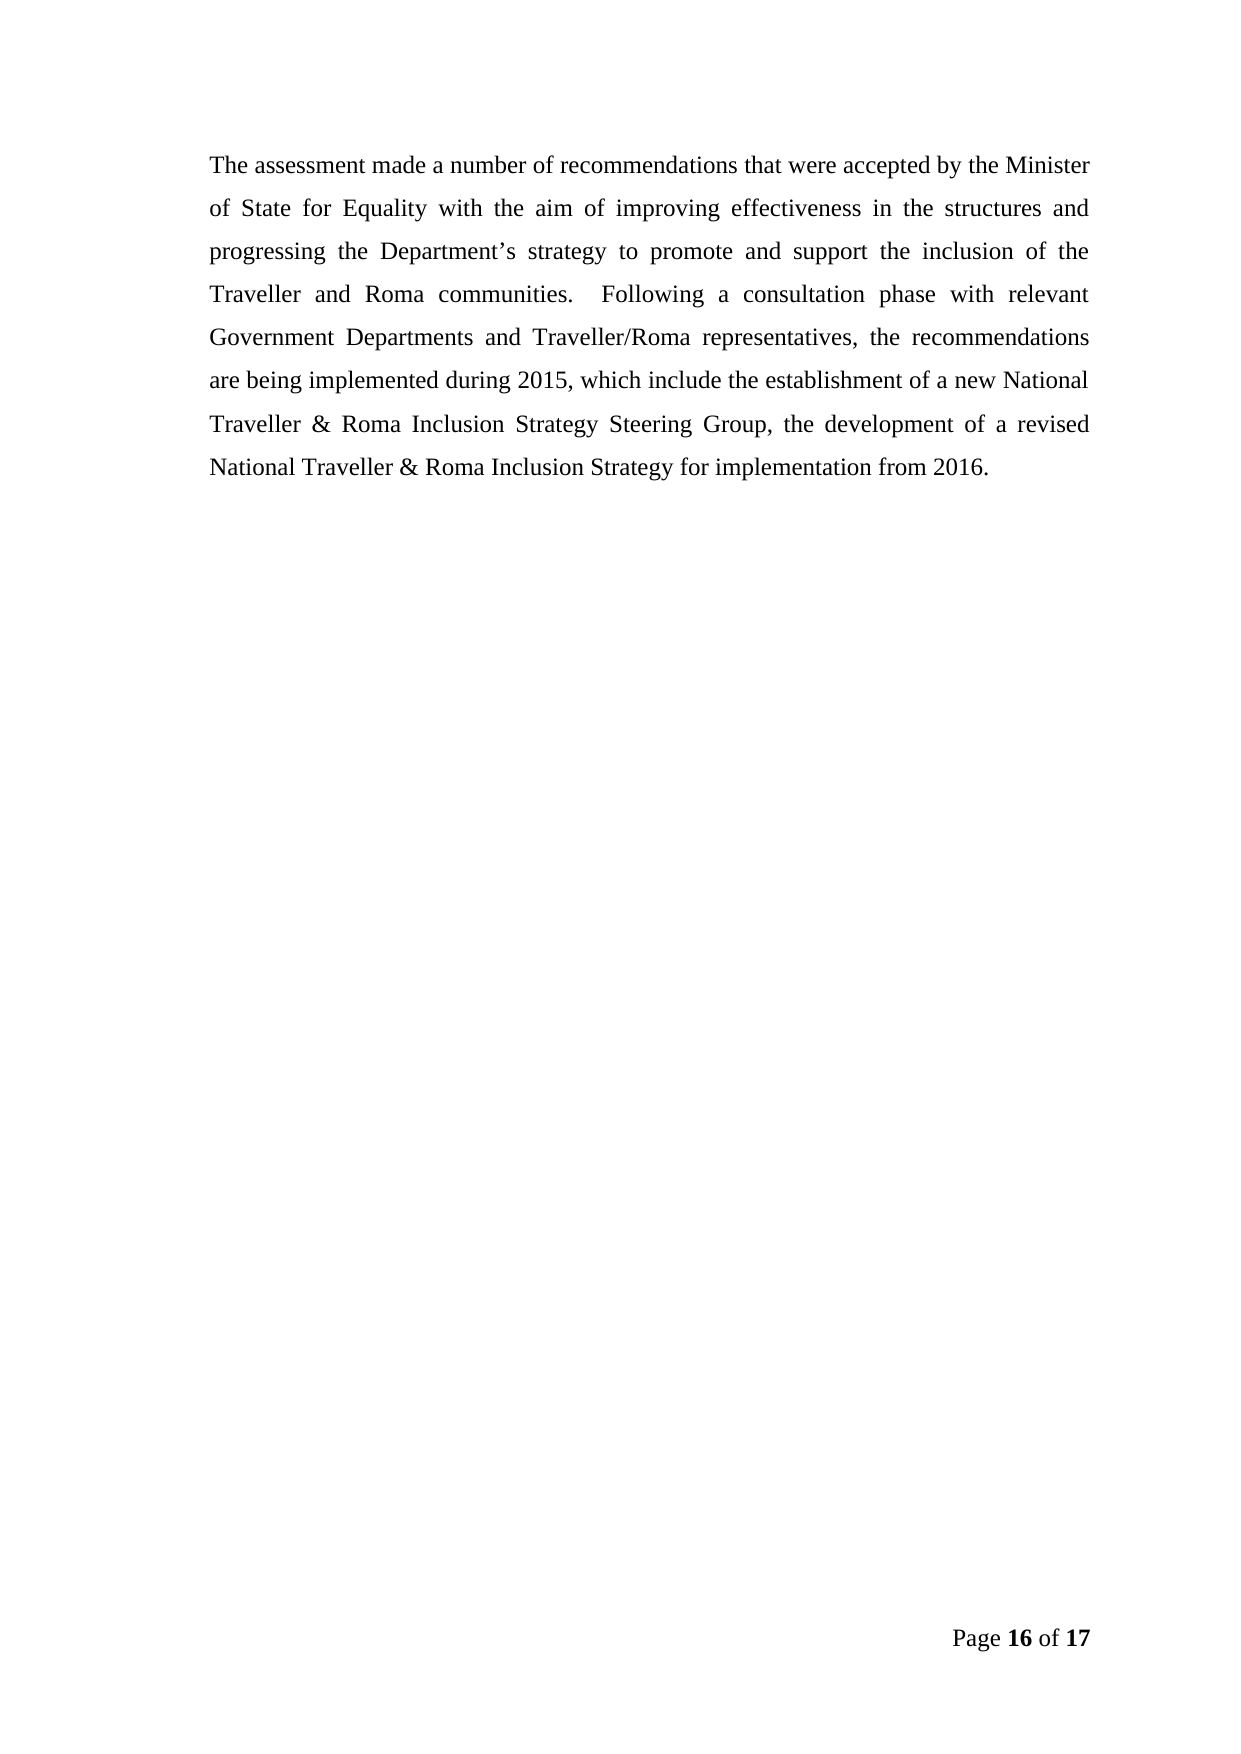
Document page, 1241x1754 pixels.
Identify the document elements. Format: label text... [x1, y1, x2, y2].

text The assessment made a number of recommendations that were accepted by the Minister of State for Equality with the aim of improving effectiveness in the structures and progressing the Department’s strategy to promote and support the inclusion of the Traveller and Roma communities. Following a consultation phase with relevant Government Departments and Traveller/Roma representatives, the recommendations are being implemented during 2015, which include the establishment of a new National Traveller & Roma Inclusion Strategy Steering Group, the development of a revised National Traveller & Roma Inclusion Strategy for implementation from 2016. [209, 150, 1090, 481]
